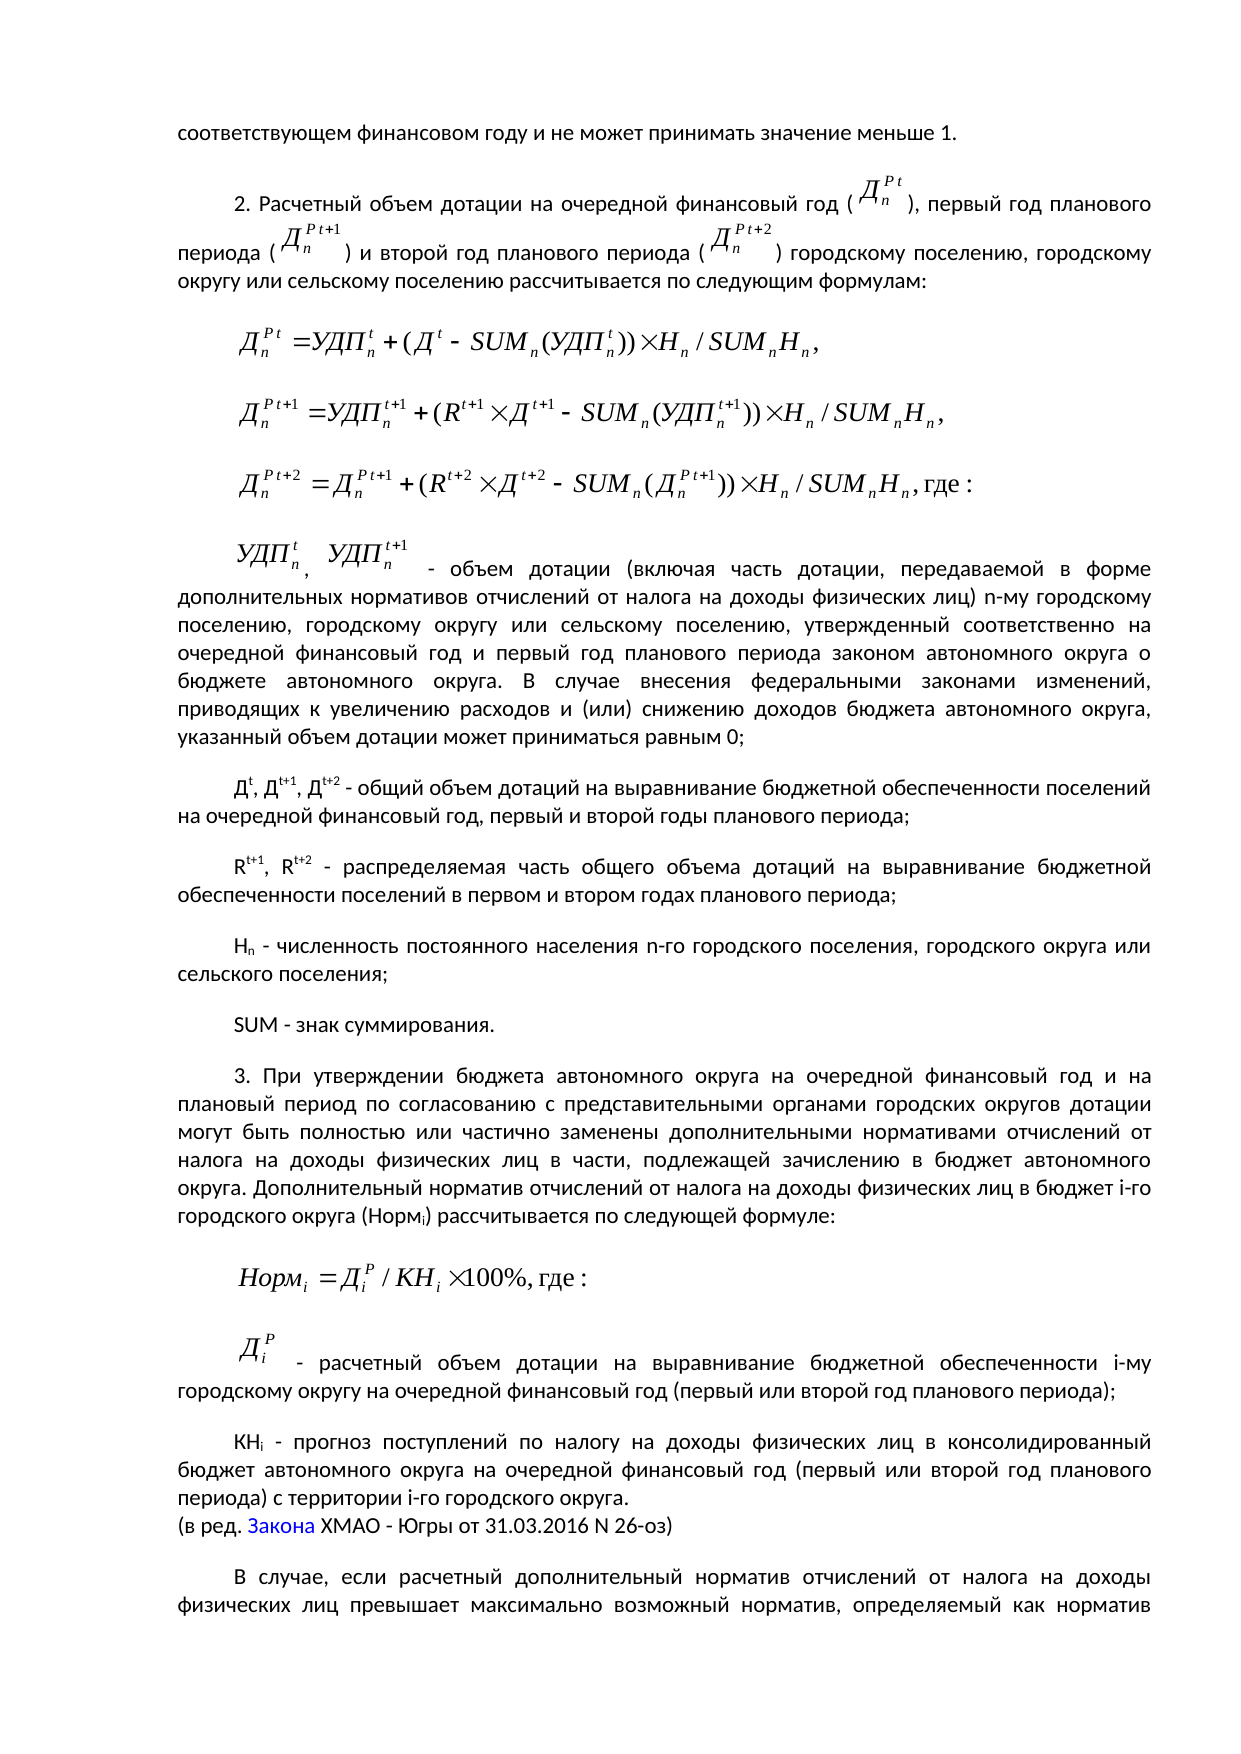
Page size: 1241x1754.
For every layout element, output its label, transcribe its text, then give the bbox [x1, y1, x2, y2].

text Нn - численность постоянного населения n-го городского поселения, городского округа или сельского поселения; [177, 931, 1152, 987]
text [177, 1562, 1152, 1618]
text Дt, Дt+1, Дt+2 - общий объем дотаций на выравнивание бюджетной обеспеченности поселений на очередной финансовый год, первый и второй годы планового периода; [177, 773, 1152, 829]
text SUM - знак суммирования. [177, 1010, 1152, 1038]
text КНi - прогноз поступлений по налогу на доходы физических лиц в консолидированный бюджет автономного округа на очередной финансовый год (первый или второй год планового периода) с территории i-го городского округа. [177, 1427, 1152, 1511]
text 2. Расчетный объем дотации на очередной финансовый год (), первый год планового периода () и второй год планового периода () городскому поселению, городскому округу или сельскому поселению рассчитывается по следующим формулам: [177, 169, 1152, 294]
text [177, 118, 1152, 146]
text , - объем дотации (включая часть дотации, передаваемой в форме дополнительных нормативов отчислений от налога на доходы физических лиц) n-му городскому поселению, городскому округу или сельскому поселению, утвержденный соответственно на очередной финансовый год и первый год планового периода законом автономного округа о бюджете автономного округа. В случае внесения федеральными законами изменений, приводящих к увеличению расходов и (или) снижению доходов бюджета автономного округа, указанный объем дотации может приниматься равным 0; [177, 534, 1152, 750]
text Rt+1, Rt+2 - распределяемая часть общего объема дотаций на выравнивание бюджетной обеспеченности поселений в первом и втором годах планового периода; [177, 852, 1152, 908]
text 3. При утверждении бюджета автономного округа на очередной финансовый год и на плановый период по согласованию с представительными органами городских округов дотации могут быть полностью или частично заменены дополнительными нормативами отчислений от налога на доходы физических лиц в части, подлежащей зачислению в бюджет автономного округа. Дополнительный норматив отчислений от налога на доходы физических лиц в бюджет i-го городского округа (Нормi) рассчитывается по следующей формуле: [177, 1061, 1152, 1229]
text (в ред. Закона ХМАО - Югры от 31.03.2016 N 26-оз) [177, 1511, 1152, 1539]
text - расчетный объем дотации на выравнивание бюджетной обеспеченности i-му городскому округу на очередной финансовый год (первый или второй год планового периода); [177, 1328, 1152, 1404]
